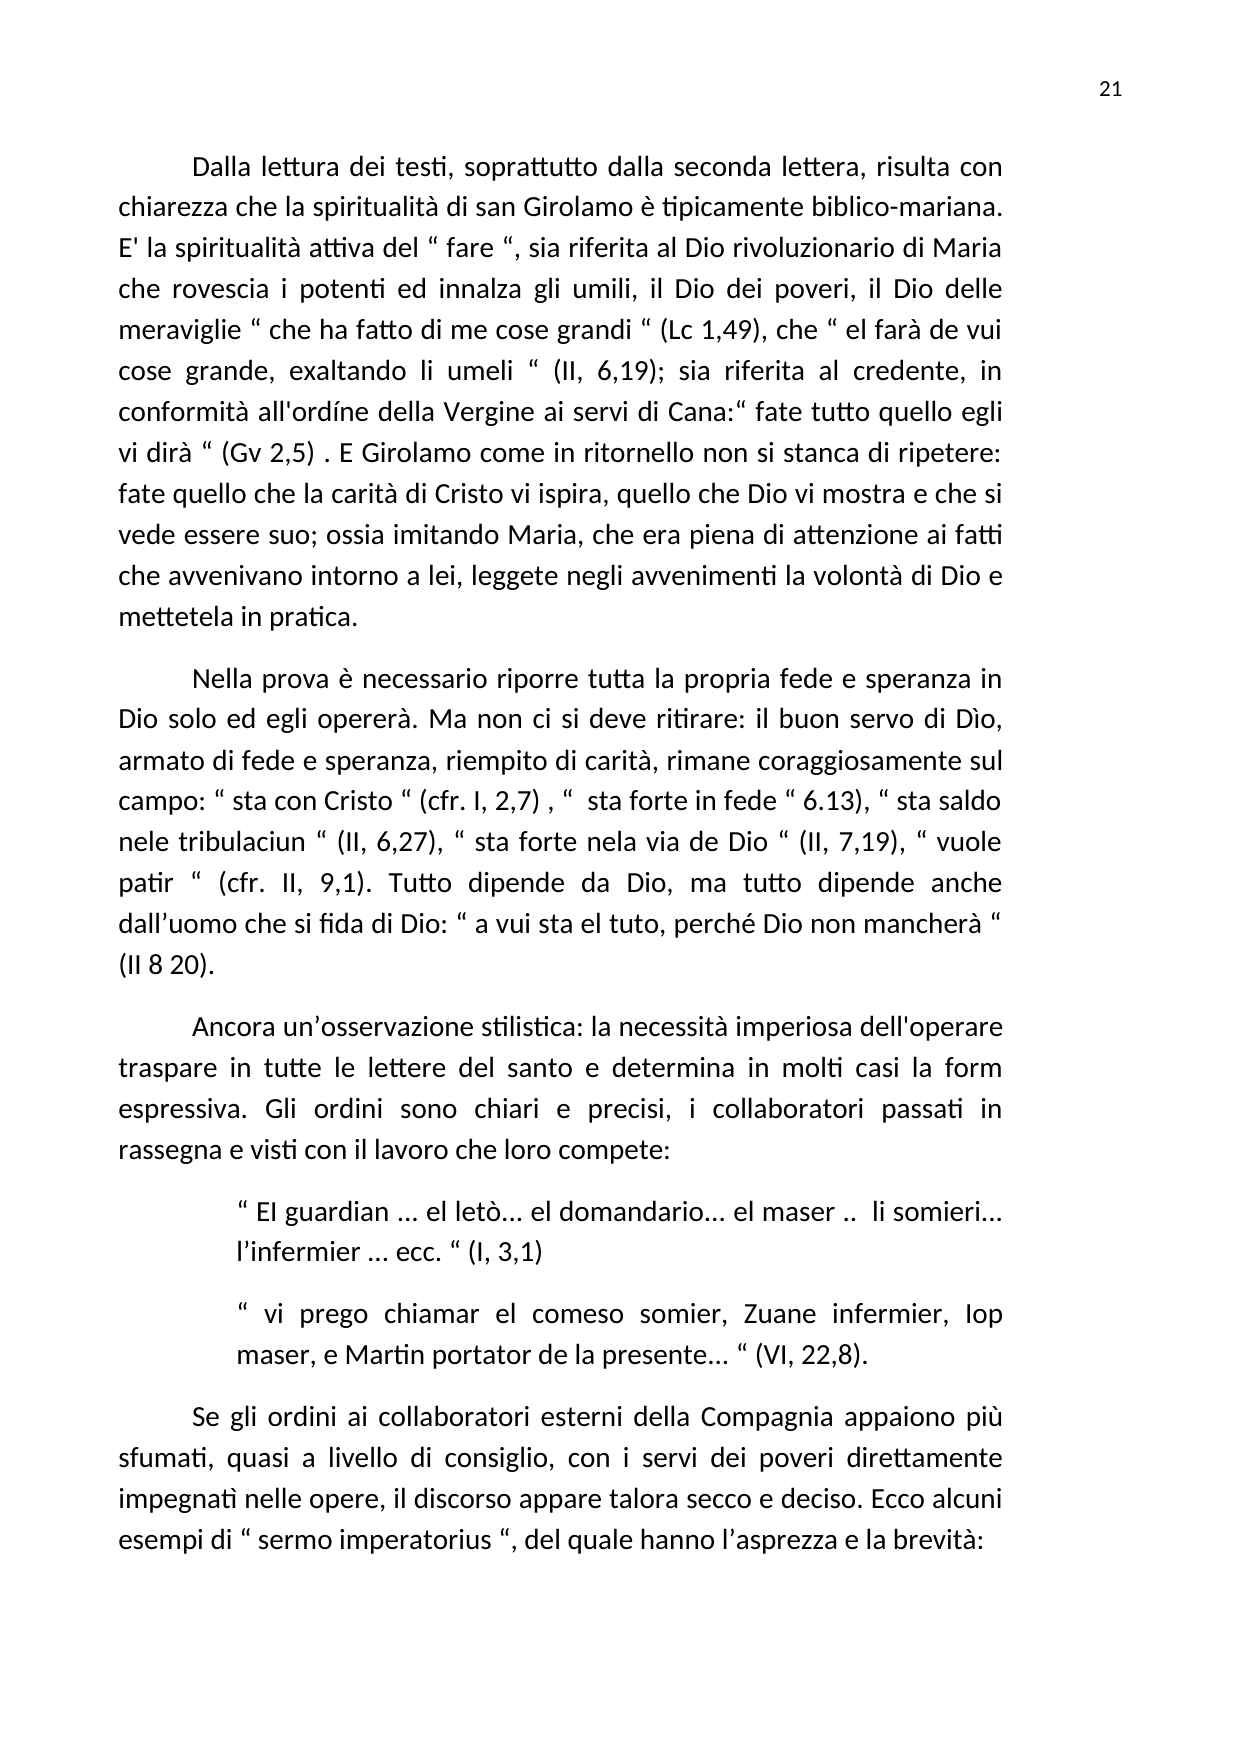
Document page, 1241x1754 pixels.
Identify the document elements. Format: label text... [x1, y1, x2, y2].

text Ancora un’osservazione stilistica: la necessità imperiosa dell'operare traspare in tutte le lettere del santo e determina in molti casi la form espressiva. Gli ordini sono chiari e precisi, i collaboratori passati in rassegna e visti con il lavoro che loro compete: [118, 1008, 1004, 1166]
text “ vi prego chiamar el comeso somier, Zuane infermier, Iop maser, e Martin portator de la presente... “ (VI, 22,8). [236, 1295, 1004, 1372]
text Se gli ordini ai collaboratori esterni della Compagnia appaiono più sfumati, quasi a livello di consiglio, con i servi dei poveri direttamente impegnatì nelle opere, il discorso appare talora secco e deciso. Ecco alcuni esempi di “ sermo imperatorius “, del quale hanno l’asprezza e la brevità: [118, 1398, 1004, 1556]
text Nella prova è necessario riporre tutta la propria fede e speranza in Dio solo ed egli opererà. Ma non ci si deve ritirare: il buon servo di Dìo, armato di fede e speranza, riempito di carità, rimane coraggiosamente sul campo: “ sta con Cristo “ (cfr. I, 2,7) , “ sta forte in fede “ 6.13), “ sta saldo nele tribulaciun “ (II, 6,27), “ sta forte nela via de Dio “ (II, 7,19), “ vuole patir “ (cfr. II, 9,1). Tutto dipende da Dio, ma tutto dipende anche dall’uomo che si fida di Dio: “ a vui sta el tuto, perché Dio non mancherà “ (II 8 20). [118, 660, 1004, 982]
text Dalla lettura dei testi, soprattutto dalla seconda lettera, risulta con chiarezza che la spiritualità di san Girolamo è tipicamente biblico-mariana. E' la spiritualità attiva del “ fare “, sia riferita al Dio rivoluzionario di Maria che rovescia i potenti ed innalza gli umili, il Dio dei poveri, il Dio delle meraviglie “ che ha fatto di me cose grandi “ (Lc 1,49), che “ el farà de vui cose grande, exaltando li umeli “ (II, 6,19); sia riferita al credente, in conformità all'ordíne della Vergine ai servi di Cana:“ fate tutto quello egli vi dirà “ (Gv 2,5) . E Girolamo come in ritornello non si stanca di ripetere: fate quello che la carità di Cristo vi ispira, quello che Dio vi mostra e che si vede essere suo; ossia imitando Maria, che era piena di attenzione ai fatti che avvenivano intorno a lei, leggete negli avvenimenti la volontà di Dio e mettetela in pratica. [118, 148, 1004, 633]
text “ EI guardian ... el letò... el domandario... el maser .. li somieri... l’infermier ... ecc. “ (I, 3,1) [236, 1193, 1004, 1269]
